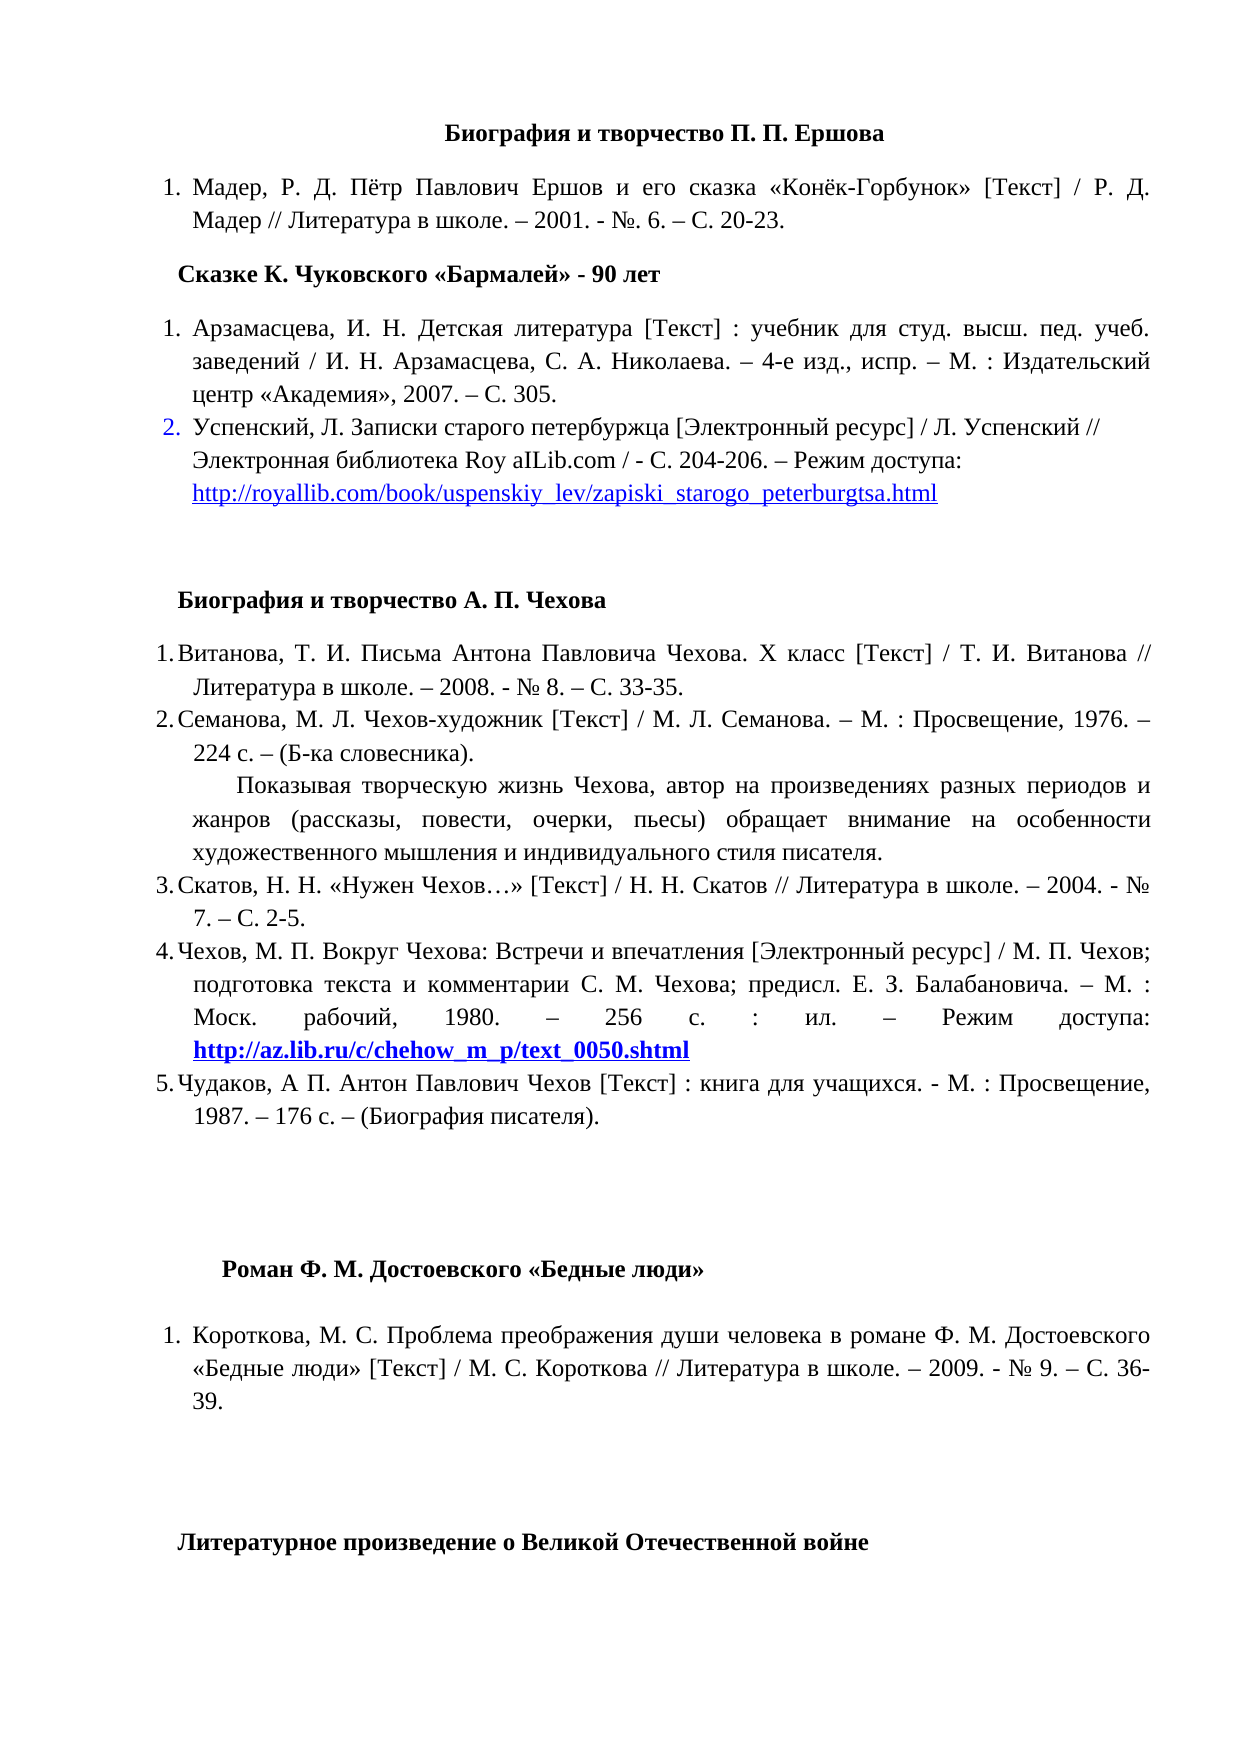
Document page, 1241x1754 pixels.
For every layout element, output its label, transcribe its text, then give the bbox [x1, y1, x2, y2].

list Арзамасцева, И. Н. Детская литература [Текст] : учебник для студ. высш. пед. учеб. заведений / И. Н. Арзамасцева, С. А. Николаева. – 4-е изд., испр. – М. : Издательский центр «Академия», 2007. – С. 305. [162, 313, 1152, 407]
text Сказке К. Чуковского «Бармалей» - 90 лет [177, 259, 1152, 288]
list Витанова, Т. И. Письма Антона Павловича Чехова. X класс [Текст] / Т. И. Витанова // Литература в школе. – 2008. - № 8. – С. 33-35. [156, 638, 1152, 700]
list Скатов, Н. Н. «Нужен Чехов…» [Текст] / Н. Н. Скатов // Литература в школе. – 2004. - № 7. – С. 2-5. [156, 870, 1152, 931]
text Биография и творчество А. П. Чехова [177, 585, 1152, 613]
list Чехов, М. П. Вокруг Чехова: Встречи и впечатления [Электронный ресурс] / М. П. Чехов; подготовка текста и комментарии С. М. Чехова; предисл. Е. З. Балабановича. – М. : Моск. рабочий, 1980. – 256 с. : ил. – Режим доступа: http://az.lib.ru/c/chehow_m_p/text_0050.shtml [156, 936, 1152, 1063]
list Чудаков, А П. Антон Павлович Чехов [Текст] : книга для учащихся. - М. : Просвещение, 1987. – 176 с. – (Биография писателя). [156, 1068, 1152, 1129]
list Успенский, Л. Записки старого петербуржца [Электронный ресурс] / Л. Успенский // Электронная библиотека Roy aILib.com / - С. 204-206. – Режим доступа: http://royallib.com/book/uspenskiy_lev/zapiski_starogo_peterburgtsa.html [162, 412, 1152, 507]
list Мадер, Р. Д. Пётр Павлович Ершов и его сказка «Конёк-Горбунок» [Текст] / Р. Д. Мадер // Литература в школе. – 2001. - №. 6. – С. 20-23. [162, 172, 1152, 234]
list Семанова, М. Л. Чехов-художник [Текст] / М. Л. Семанова. – М. : Просвещение, 1976. – 224 с. – (Б-ка словесника). [156, 704, 1152, 766]
text Биография и творчество П. П. Ершова [177, 118, 1152, 147]
text Литературное произведение о Великой Отечественной войне [177, 1527, 1152, 1555]
list Показывая творческую жизнь Чехова, автор на произведениях разных периодов и жанров (рассказы, повести, очерки, пьесы) обращает внимание на особенности художественного мышления и индивидуального стиля писателя. [192, 771, 1152, 865]
list Короткова, М. С. Проблема преображения души человека в романе Ф. М. Достоевского «Бедные люди» [Текст] / М. С. Короткова // Литература в школе. – 2009. - № 9. – С. 36-39. [162, 1320, 1152, 1414]
text Роман Ф. М. Достоевского «Бедные люди» [222, 1254, 1152, 1282]
